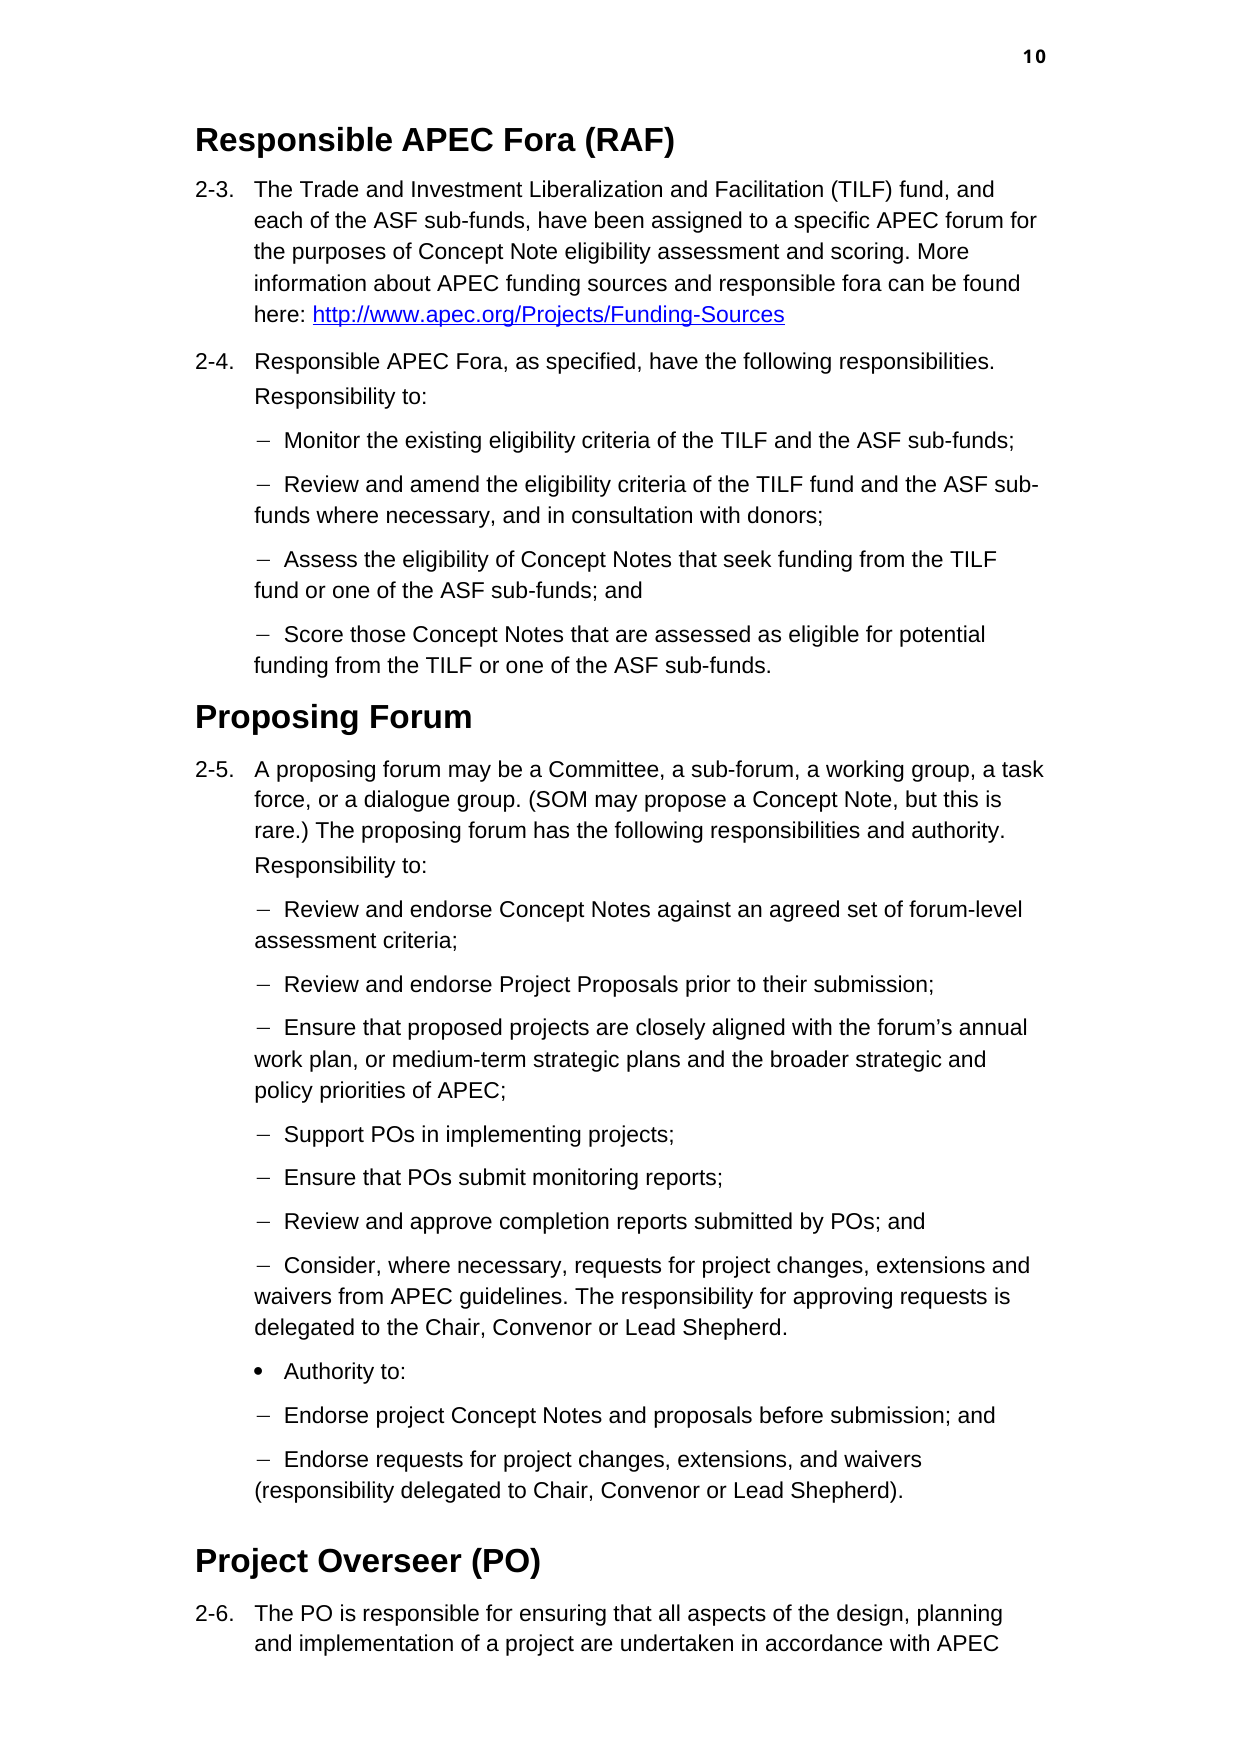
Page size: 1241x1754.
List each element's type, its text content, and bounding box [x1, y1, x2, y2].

list Consider, where necessary, requests for project changes, extensions and waivers from APEC guidelines. The responsibility for approving requests is delegated to the Chair, Convenor or Lead Shepherd. [254, 1247, 1045, 1341]
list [195, 1600, 1045, 1656]
list Support POs in implementing projects; [254, 1116, 1045, 1147]
list Assess the eligibility of Concept Notes that seek funding from the TILF fund or one of the ASF sub-funds; and [254, 541, 1045, 603]
list Review and amend the eligibility criteria of the TILF fund and the ASF sub-funds where necessary, and in consultation with donors; [254, 466, 1045, 528]
list Endorse requests for project changes, extensions, and waivers (responsibility delegated to Chair, Convenor or Lead Shepherd). [254, 1441, 1045, 1503]
list Review and endorse Project Proposals prior to their submission; [254, 966, 1045, 997]
list Endorse project Concept Notes and proposals before submission; and [254, 1397, 1045, 1428]
list Responsibility to: [254, 378, 1045, 409]
subtitle Proposing Forum [195, 697, 1045, 735]
list Score those Concept Notes that are assessed as eligible for potential funding from the TILF or one of the ASF sub-funds. [253, 616, 1045, 678]
list Ensure that POs submit monitoring reports; [254, 1159, 1045, 1191]
list Ensure that proposed projects are closely aligned with the forum’s annual work plan, or medium-term strategic plans and the broader strategic and policy priorities of APEC; [254, 1009, 1045, 1103]
subtitle A proposing forum may be a Committee, a sub-forum, a working group, a task force, or a dialogue group. (SOM may propose a Concept Note, but this is rare.) The proposing forum has the following responsibilities and authority. [195, 756, 1045, 843]
subtitle Responsible APEC Fora, as specified, have the following responsibilities. [195, 348, 1045, 374]
subtitle Project Overseer (PO) [195, 1541, 1045, 1579]
list Review and approve completion reports submitted by POs; and [254, 1203, 1045, 1234]
list Monitor the existing eligibility criteria of the TILF and the ASF sub-funds; [254, 422, 1045, 453]
list Review and endorse Concept Notes against an agreed set of forum-level assessment criteria; [254, 891, 1045, 953]
list Responsibility to: [254, 847, 1045, 878]
list The Trade and Investment Liberalization and Facilitation (TILF) fund, and each of the ASF sub-funds, have been assigned to a specific APEC forum for the purposes of Concept Note eligibility assessment and scoring. More information about APEC funding sources and responsible fora can be found here: http://www.apec.org/Projects/Funding-Sources [195, 171, 1045, 327]
subtitle Responsible APEC Fora (RAF) [195, 120, 1045, 158]
list Authority to: [254, 1353, 1045, 1384]
